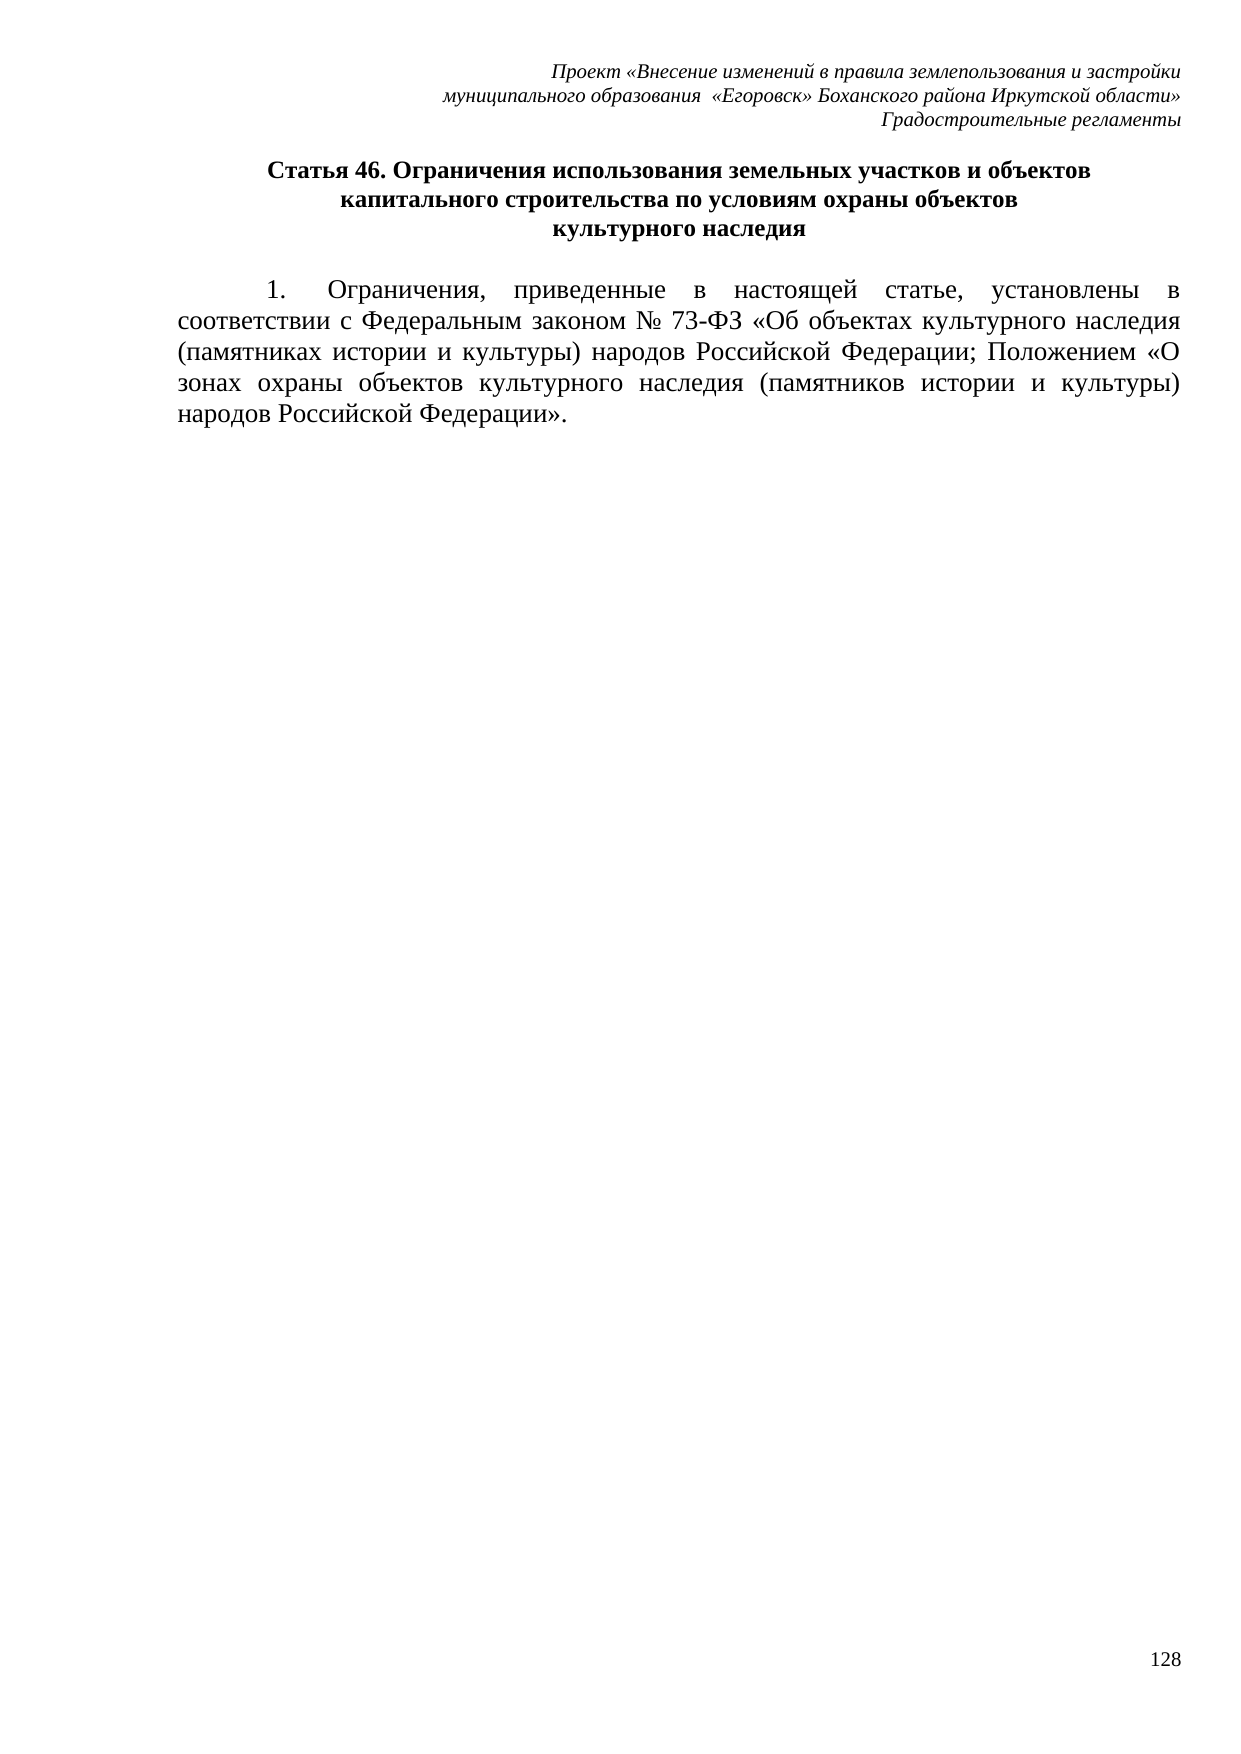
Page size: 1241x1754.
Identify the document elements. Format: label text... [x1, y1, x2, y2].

subtitle Статья 46. Ограничения использования земельных участков и объектов капитального строительства по условиям охраны объектов культурного наследия [266, 155, 1092, 242]
text 1. Ограничения, приведенные в настоящей статье, установлены в соответствии с Федеральным законом № 73-ФЗ «Об объектах культурного наследия (памятниках истории и культуры) народов Российской Федерации; Положением «О зонах охраны объектов культурного наследия (памятников истории и культуры) народов Российской Федерации». [177, 273, 1181, 428]
